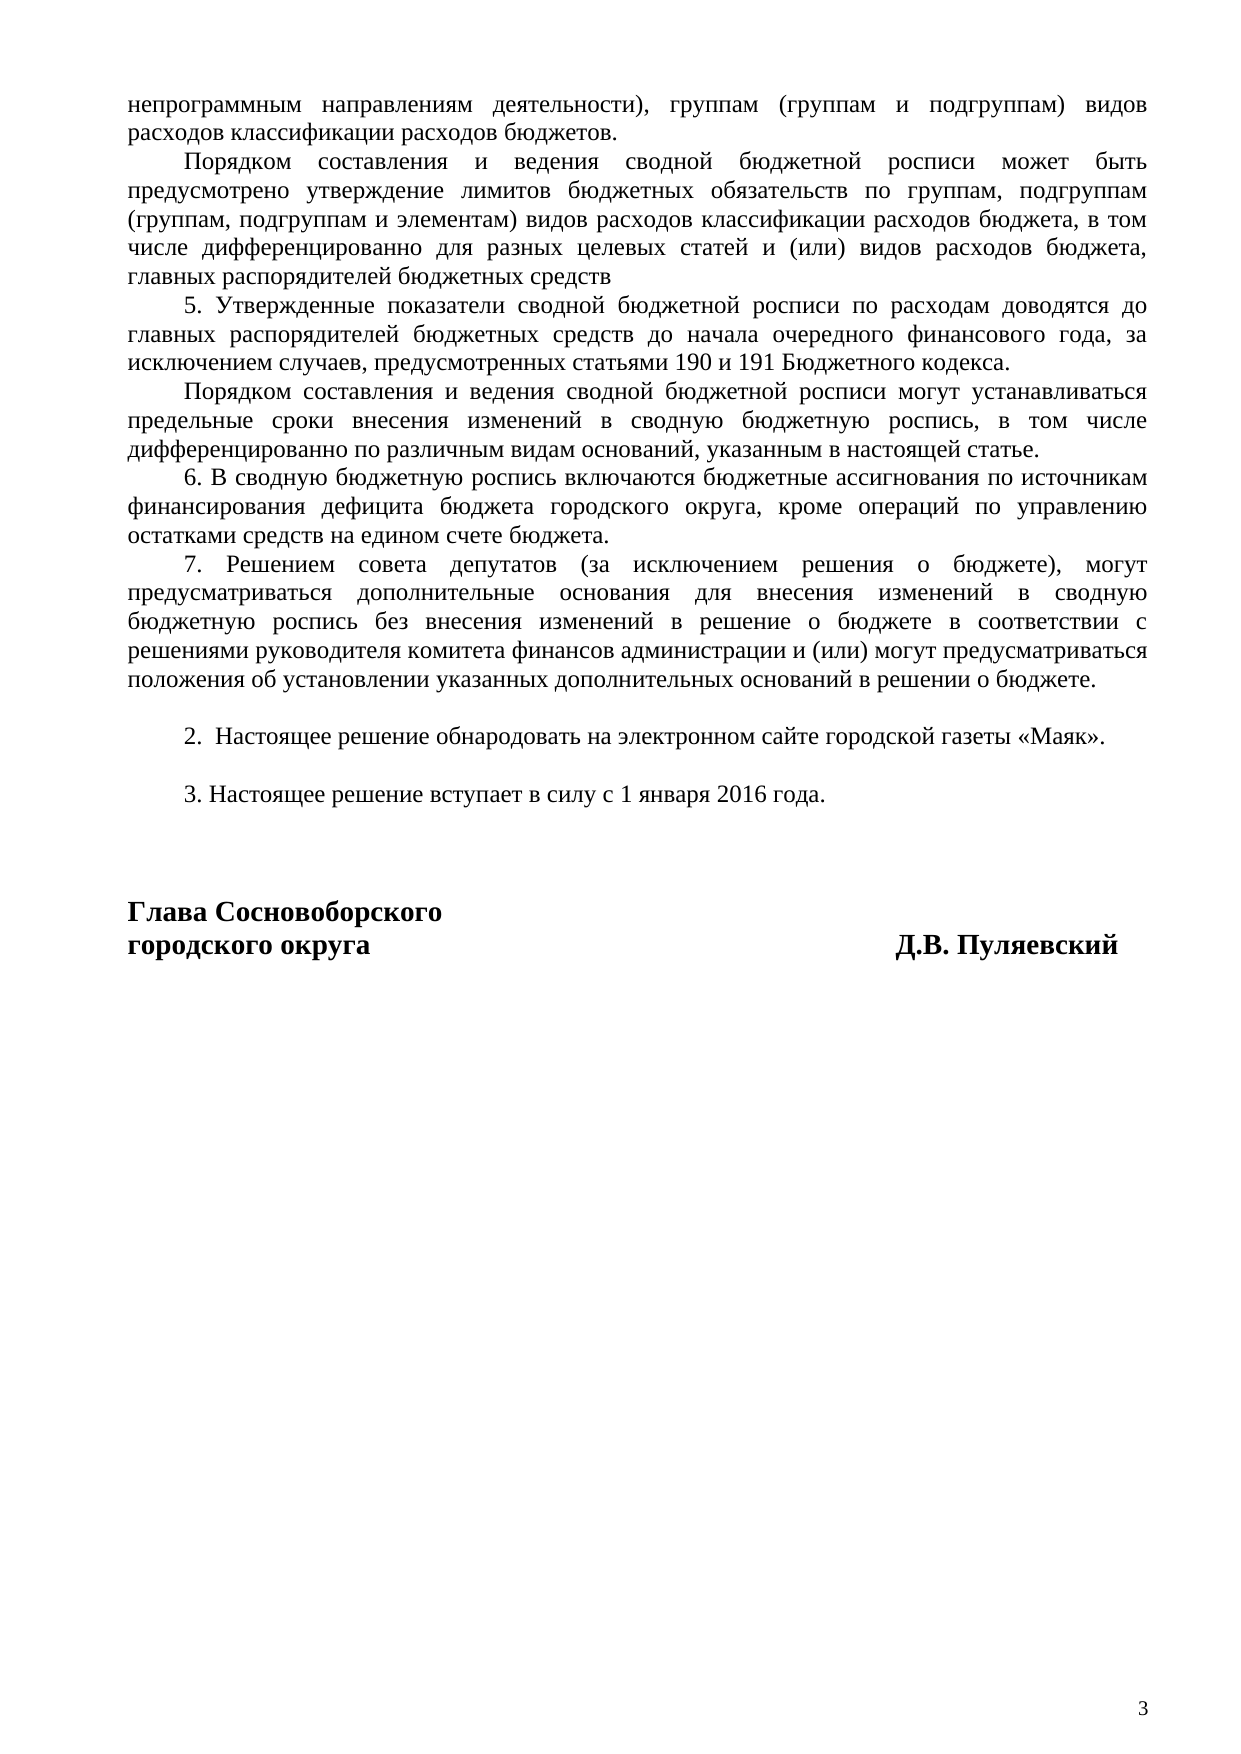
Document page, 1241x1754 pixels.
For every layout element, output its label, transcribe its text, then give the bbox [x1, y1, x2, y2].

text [127, 89, 1148, 146]
text 3. Настоящее решение вступает в силу с 1 января 2016 года. [127, 779, 1148, 807]
text Глава Сосновоборского [127, 894, 1148, 927]
text 6. В сводную бюджетную роспись включаются бюджетные ассигнования по источникам финансирования дефицита бюджета городского округа, кроме операций по управлению остатками средств на едином счете бюджета. [127, 462, 1148, 549]
text 2. Настоящее решение обнародовать на электронном сайте городской газеты «Маяк». [127, 721, 1148, 750]
text 5. Утвержденные показатели сводной бюджетной росписи по расходам доводятся до главных распорядителей бюджетных средств до начала очередного финансового года, за исключением случаев, предусмотренных статьями 190 и 191 Бюджетного кодекса. [127, 290, 1148, 376]
text Порядком составления и ведения сводной бюджетной росписи могут устанавливаться предельные сроки внесения изменений в сводную бюджетную роспись, в том числе дифференцированно по различным видам оснований, указанным в настоящей статье. [127, 376, 1148, 462]
text городского округа Д.В. Пуляевский [127, 927, 1148, 961]
text Порядком составления и ведения сводной бюджетной росписи может быть предусмотрено утверждение лимитов бюджетных обязательств по группам, подгруппам (группам, подгруппам и элементам) видов расходов классификации расходов бюджета, в том числе дифференцированно для разных целевых статей и (или) видов расходов бюджета, главных распорядителей бюджетных средств [127, 146, 1148, 290]
text 7. Решением совета депутатов (за исключением решения о бюджете), могут предусматриваться дополнительные основания для внесения изменений в сводную бюджетную роспись без внесения изменений в решение о бюджете в соответствии с решениями руководителя комитета финансов администрации и (или) могут предусматриваться положения об установлении указанных дополнительных оснований в решении о бюджете. [127, 549, 1148, 692]
